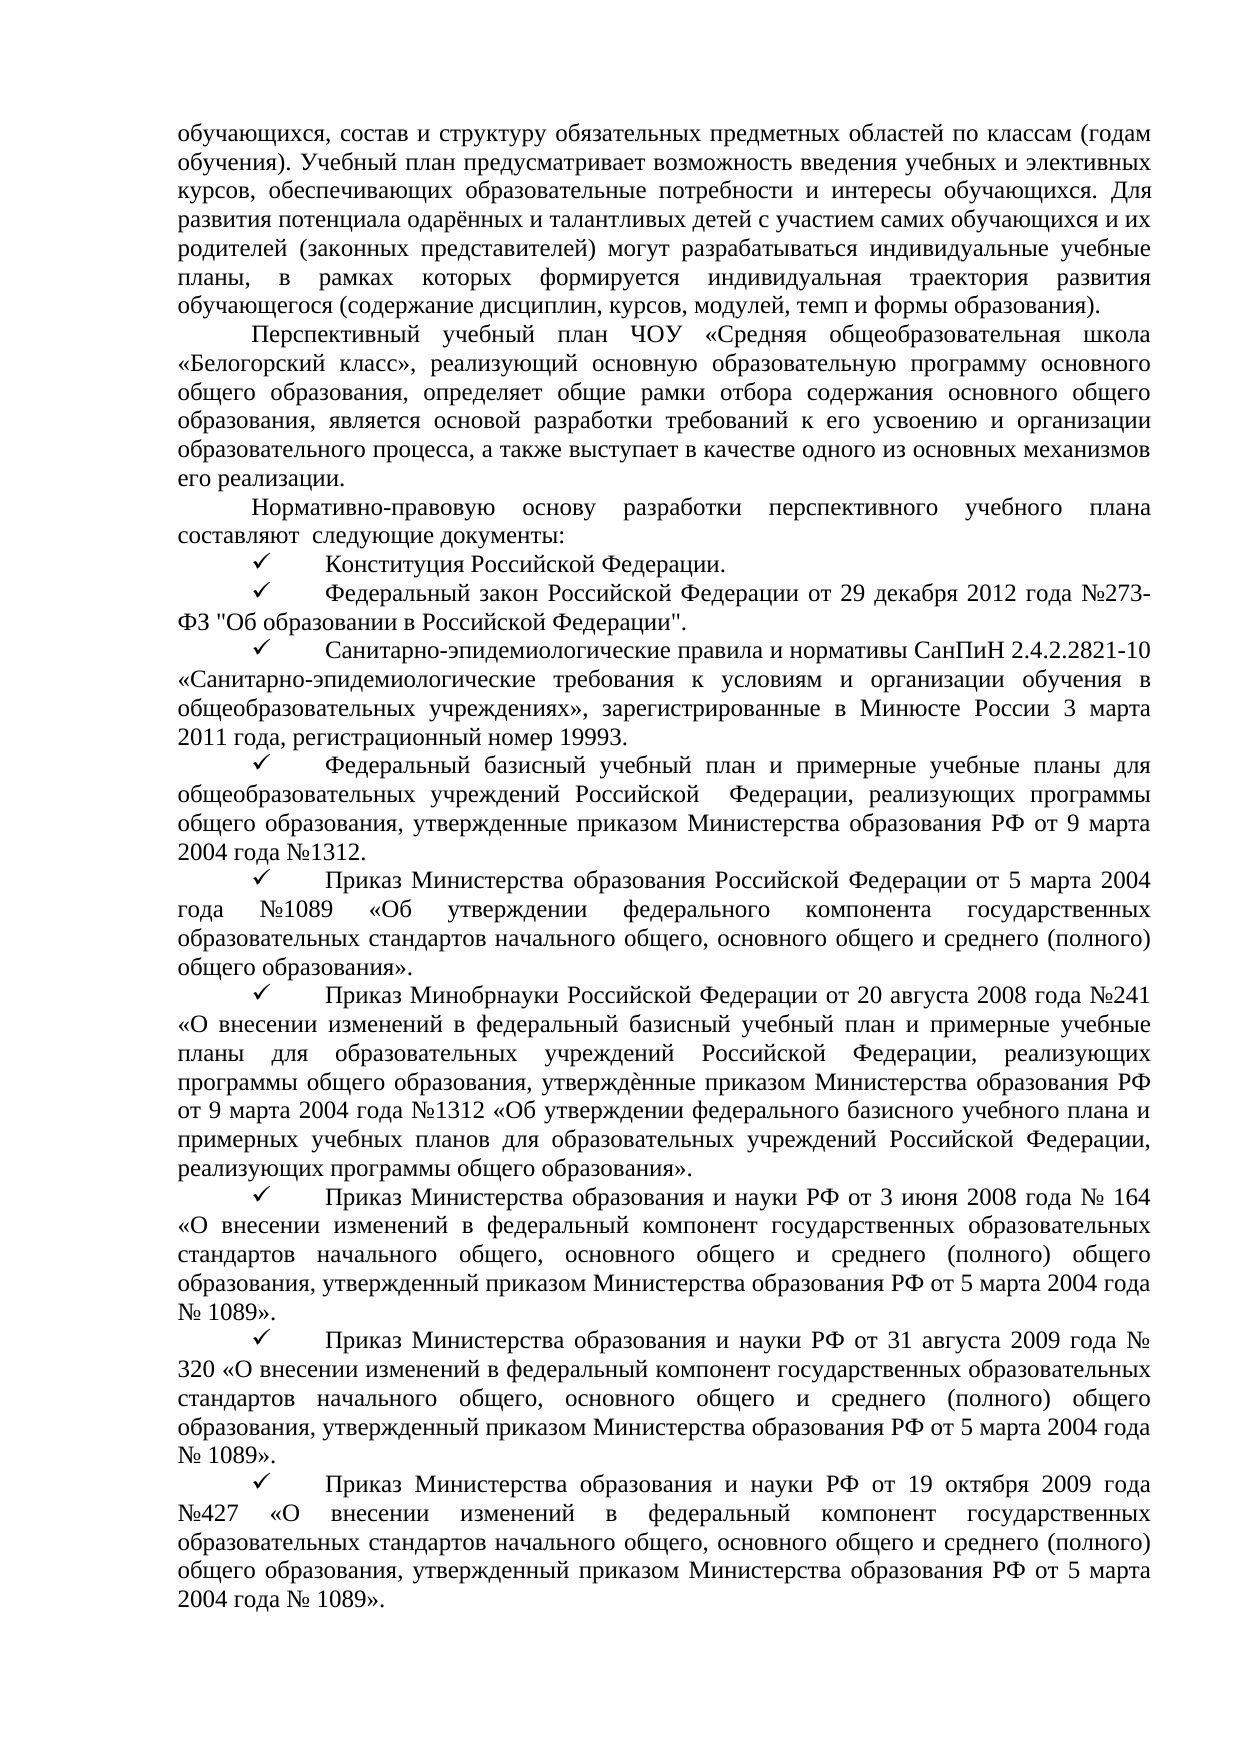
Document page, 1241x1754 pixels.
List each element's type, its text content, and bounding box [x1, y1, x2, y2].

list Федеральный закон Российской Федерации от 29 декабря 2012 года №273-ФЗ "Об образовании в Российской Федерации". [177, 578, 1152, 636]
list Приказ Министерства образования и науки РФ от 31 августа 2009 года № 320 «О внесении изменений в федеральный компонент государственных образовательных стандартов начального общего, основного общего и среднего (полного) общего образования, утвержденный приказом Министерства образования РФ от 5 марта 2004 года № 1089». [177, 1326, 1152, 1469]
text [177, 118, 1152, 319]
text Нормативно-правовую основу разработки перспективного учебного плана составляют следующие документы: [177, 492, 1152, 549]
list Приказ Министерства образования Российской Федерации от 5 марта 2004 года №1089 «Об утверждении федерального компонента государственных образовательных стандартов начального общего, основного общего и среднего (полного) общего образования». [177, 866, 1152, 981]
list Конституция Российской Федерации. [177, 549, 1152, 578]
list Приказ Министерства образования и науки РФ от 19 октября 2009 года №427 «О внесении изменений в федеральный компонент государственных образовательных стандартов начального общего, основного общего и среднего (полного) общего образования, утвержденный приказом Министерства образования РФ от 5 марта 2004 года № 1089». [177, 1469, 1152, 1613]
list Приказ Министерства образования и науки РФ от 3 июня 2008 года № 164 «О внесении изменений в федеральный компонент государственных образовательных стандартов начального общего, основного общего и среднего (полного) общего образования, утвержденный приказом Министерства образования РФ от 5 марта 2004 года № 1089». [177, 1182, 1152, 1326]
list Санитарно-эпидемиологические правила и нормативы СанПиН 2.4.2.2821-10 «Санитарно-эпидемиологические требования к условиям и организации обучения в общеобразовательных учреждениях», зарегистрированные в Минюсте России 3 марта 2011 года, регистрационный номер 19993. [177, 636, 1152, 751]
list Федеральный базисный учебный план и примерные учебные планы для общеобразовательных учреждений Российской Федерации, реализующих программы общего образования, утвержденные приказом Министерства образования РФ от 9 марта 2004 года №1312. [177, 751, 1152, 866]
list Приказ Минобрнауки Российской Федерации от 20 августа 2008 года №241 «О внесении изменений в федеральный базисный учебный план и примерные учебные планы для образовательных учреждений Российской Федерации, реализующих программы общего образования, утверждѐнные приказом Министерства образования РФ от 9 марта 2004 года №1312 «Об утверждении федерального базисного учебного плана и примерных учебных планов для образовательных учреждений Российской Федерации, реализующих программы общего образования». [177, 981, 1152, 1182]
text Перспективный учебный план ЧОУ «Средняя общеобразовательная школа «Белогорский класс», реализующий основную образовательную программу основного общего образования, определяет общие рамки отбора содержания основного общего образования, является основой разработки требований к его усвоению и организации образовательного процесса, а также выступает в качестве одного из основных механизмов его реализации. [177, 319, 1152, 492]
